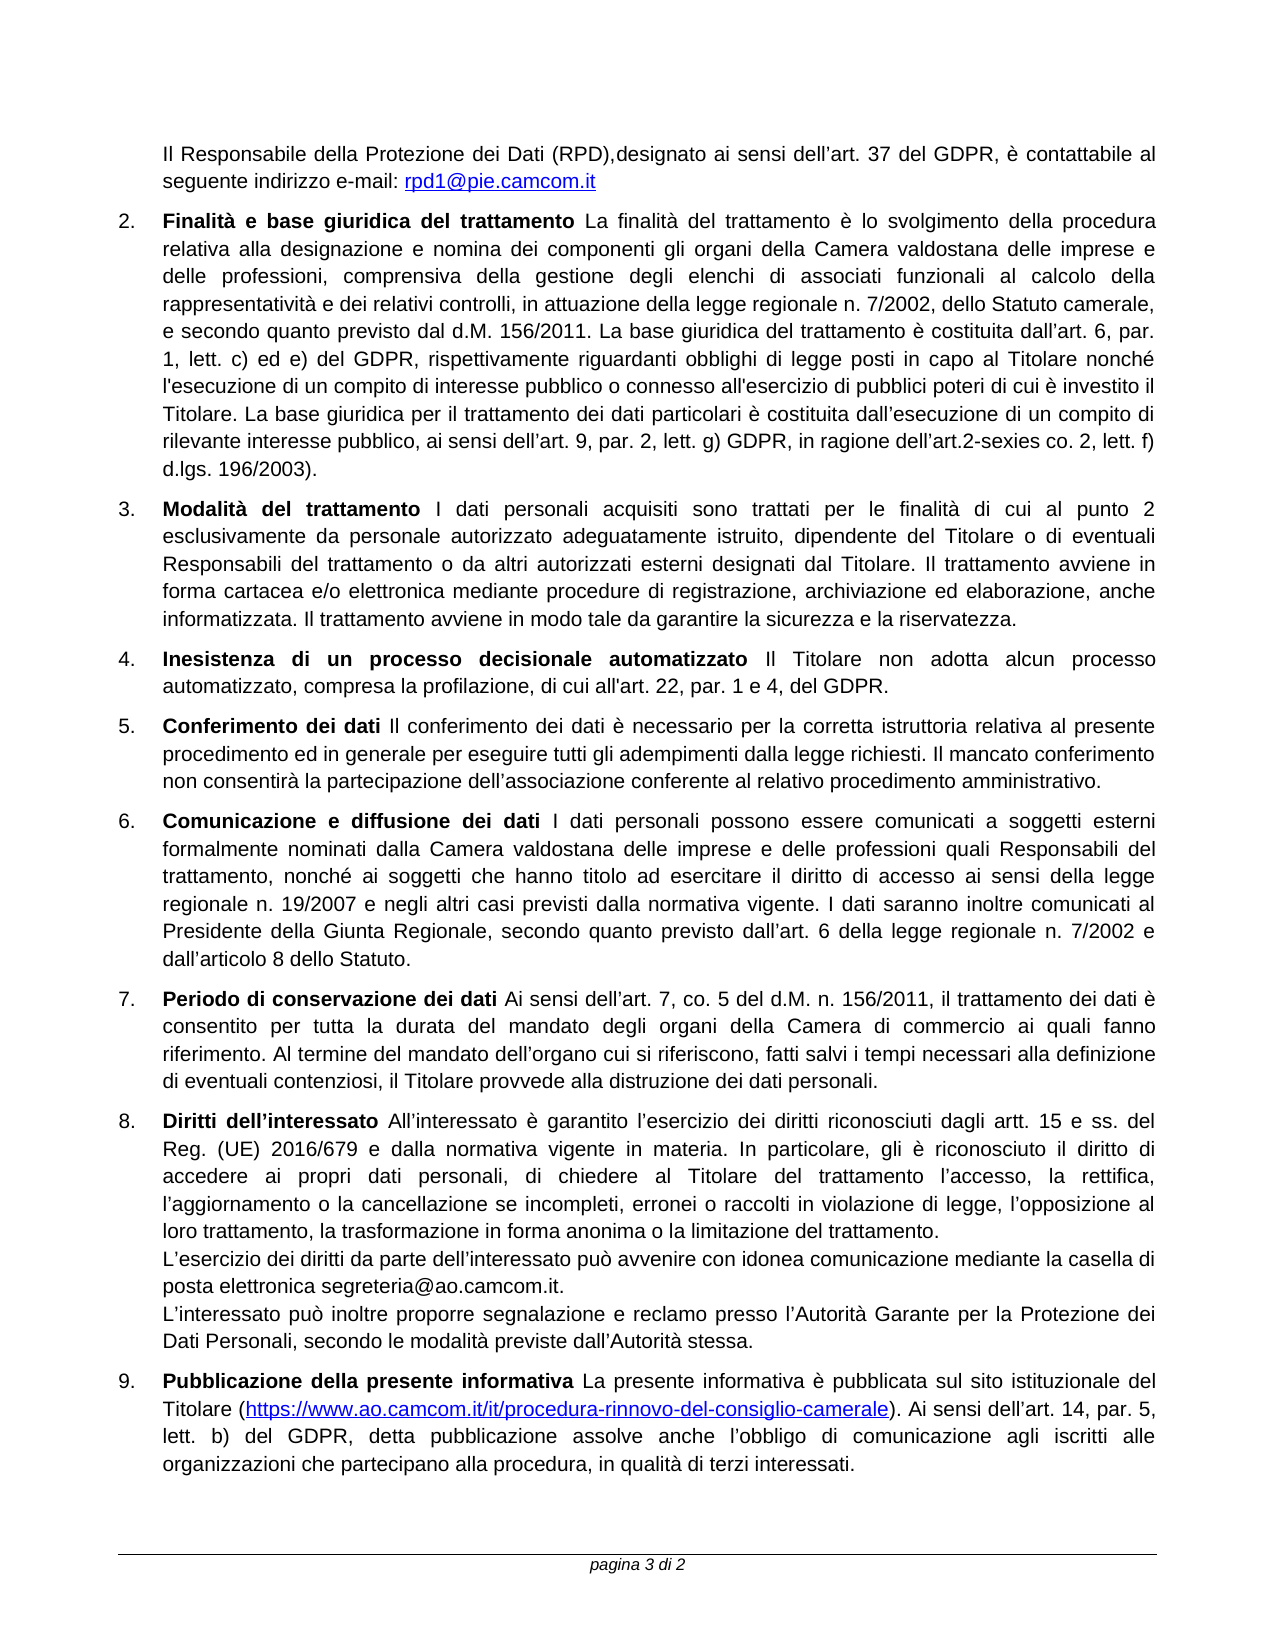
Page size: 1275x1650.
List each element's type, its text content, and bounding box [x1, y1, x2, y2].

text L’interessato può inoltre proporre segnalazione e reclamo presso l’Autorità Garante per la Protezione dei Dati Personali, secondo le modalità previste dall’Autorità stessa. [162, 1301, 1157, 1353]
list Inesistenza di un processo decisionale automatizzato Il Titolare non adotta alcun processo automatizzato, compresa la profilazione, di cui all'art. 22, par. 1 e 4, del GDPR. [118, 646, 1157, 698]
text Il Responsabile della Protezione dei Dati (RPD),designato ai sensi dell’art. 37 del GDPR, è contattabile al seguente indirizzo e-mail: rpd1@pie.camcom.it [162, 141, 1157, 193]
list Comunicazione e diffusione dei dati I dati personali possono essere comunicati a soggetti esterni formalmente nominati dalla Camera valdostana delle imprese e delle professioni quali Responsabili del trattamento, nonché ai soggetti che hanno titolo ad esercitare il diritto di accesso ai sensi della legge regionale n. 19/2007 e negli altri casi previsti dalla normativa vigente. I dati saranno inoltre comunicati al Presidente della Giunta Regionale, secondo quanto previsto dall’art. 6 della legge regionale n. 7/2002 e dall’articolo 8 dello Statuto. [118, 809, 1157, 970]
list Periodo di conservazione dei dati Ai sensi dell’art. 7, co. 5 del d.M. n. 156/2011, il trattamento dei dati è consentito per tutta la durata del mandato degli organi della Camera di commercio ai quali fanno riferimento. Al termine del mandato dell’organo cui si riferiscono, fatti salvi i tempi necessari alla definizione di eventuali contenziosi, il Titolare provvede alla distruzione dei dati personali. [118, 986, 1157, 1093]
list Conferimento dei dati Il conferimento dei dati è necessario per la corretta istruttoria relativa al presente procedimento ed in generale per eseguire tutti gli adempimenti dalla legge richiesti. Il mancato conferimento non consentirà la partecipazione dell’associazione conferente al relativo procedimento amministrativo. [118, 714, 1157, 793]
list Pubblicazione della presente informativa La presente informativa è pubblicata sul sito istituzionale del Titolare (https://www.ao.camcom.it/it/procedura-rinnovo-del-consiglio-camerale). Ai sensi dell’art. 14, par. 5, lett. b) del GDPR, detta pubblicazione assolve anche l’obbligo di comunicazione agli iscritti alle organizzazioni che partecipano alla procedura, in qualità di terzi interessati. [118, 1369, 1157, 1475]
list Finalità e base giuridica del trattamento La finalità del trattamento è lo svolgimento della procedura relativa alla designazione e nomina dei componenti gli organi della Camera valdostana delle imprese e delle professioni, comprensiva della gestione degli elenchi di associati funzionali al calcolo della rappresentatività e dei relativi controlli, in attuazione della legge regionale n. 7/2002, dello Statuto camerale, e secondo quanto previsto dal d.M. 156/2011. La base giuridica del trattamento è costituita dall’art. 6, par. 1, lett. c) ed e) del GDPR, rispettivamente riguardanti obblighi di legge posti in capo al Titolare nonché l'esecuzione di un compito di interesse pubblico o connesso all'esercizio di pubblici poteri di cui è investito il Titolare. La base giuridica per il trattamento dei dati particolari è costituita dall’esecuzione di un compito di rilevante interesse pubblico, ai sensi dell’art. 9, par. 2, lett. g) GDPR, in ragione dell’art.2-sexies co. 2, lett. f) d.lgs. 196/2003). [118, 209, 1157, 480]
list Diritti dell’interessato All’interessato è garantito l’esercizio dei diritti riconosciuti dagli artt. 15 e ss. del Reg. (UE) 2016/679 e dalla normativa vigente in materia. In particolare, gli è riconosciuto il diritto di accedere ai propri dati personali, di chiedere al Titolare del trattamento l’accesso, la rettifica, l’aggiornamento o la cancellazione se incompleti, erronei o raccolti in violazione di legge, l’opposizione al loro trattamento, la trasformazione in forma anonima o la limitazione del trattamento. [118, 1109, 1157, 1243]
text L’esercizio dei diritti da parte dell’interessato può avvenire con idonea comunicazione mediante la casella di posta elettronica segreteria@ao.camcom.it. [162, 1246, 1157, 1298]
list Modalità del trattamento I dati personali acquisiti sono trattati per le finalità di cui al punto 2 esclusivamente da personale autorizzato adeguatamente istruito, dipendente del Titolare o di eventuali Responsabili del trattamento o da altri autorizzati esterni designati dal Titolare. Il trattamento avviene in forma cartacea e/o elettronica mediante procedure di registrazione, archiviazione ed elaborazione, anche informatizzata. Il trattamento avviene in modo tale da garantire la sicurezza e la riservatezza. [118, 496, 1157, 630]
